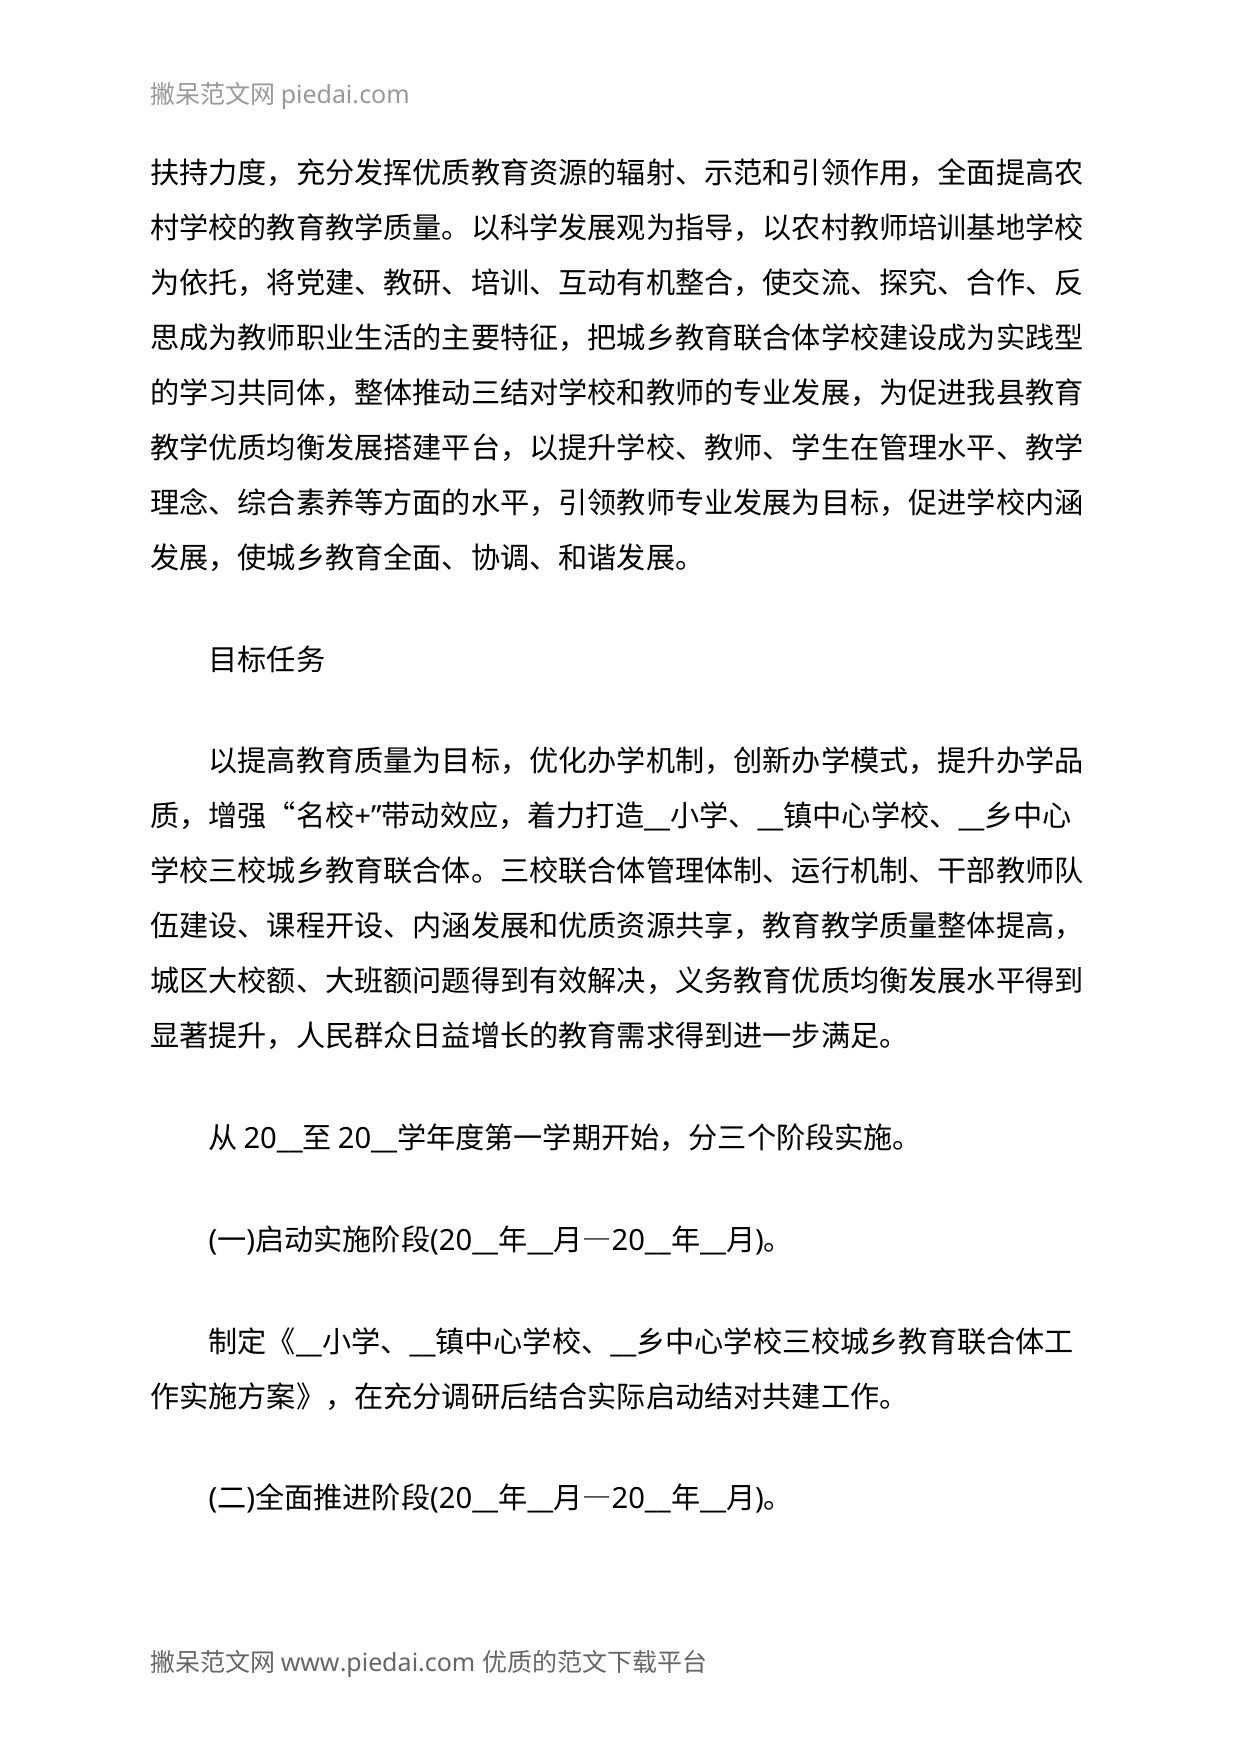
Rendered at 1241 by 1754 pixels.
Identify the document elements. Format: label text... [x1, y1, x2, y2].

text 以提高教育质量为目标，优化办学机制，创新办学模式，提升办学品质，增强“名校+”带动效应，着力打造__小学、__镇中心学校、__乡中心学校三校城乡教育联合体。三校联合体管理体制、运行机制、干部教师队伍建设、课程开设、内涵发展和优质资源共享，教育教学质量整体提高，城区大校额、大班额问题得到有效解决，义务教育优质均衡发展水平得到显著提升，人民群众日益增长的教育需求得到进一步满足。 [150, 738, 1090, 1055]
text (一)启动实施阶段(20__年__月—20__年__月)。 [150, 1216, 1090, 1258]
text 制定《__小学、__镇中心学校、__乡中心学校三校城乡教育联合体工作实施方案》，在充分调研后结合实际启动结对共建工作。 [150, 1318, 1090, 1415]
text 从20__至20__学年度第一学期开始，分三个阶段实施。 [150, 1114, 1090, 1157]
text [150, 150, 1090, 577]
text (二)全面推进阶段(20__年__月—20__年__月)。 [150, 1475, 1090, 1517]
text 目标任务 [150, 636, 1090, 678]
